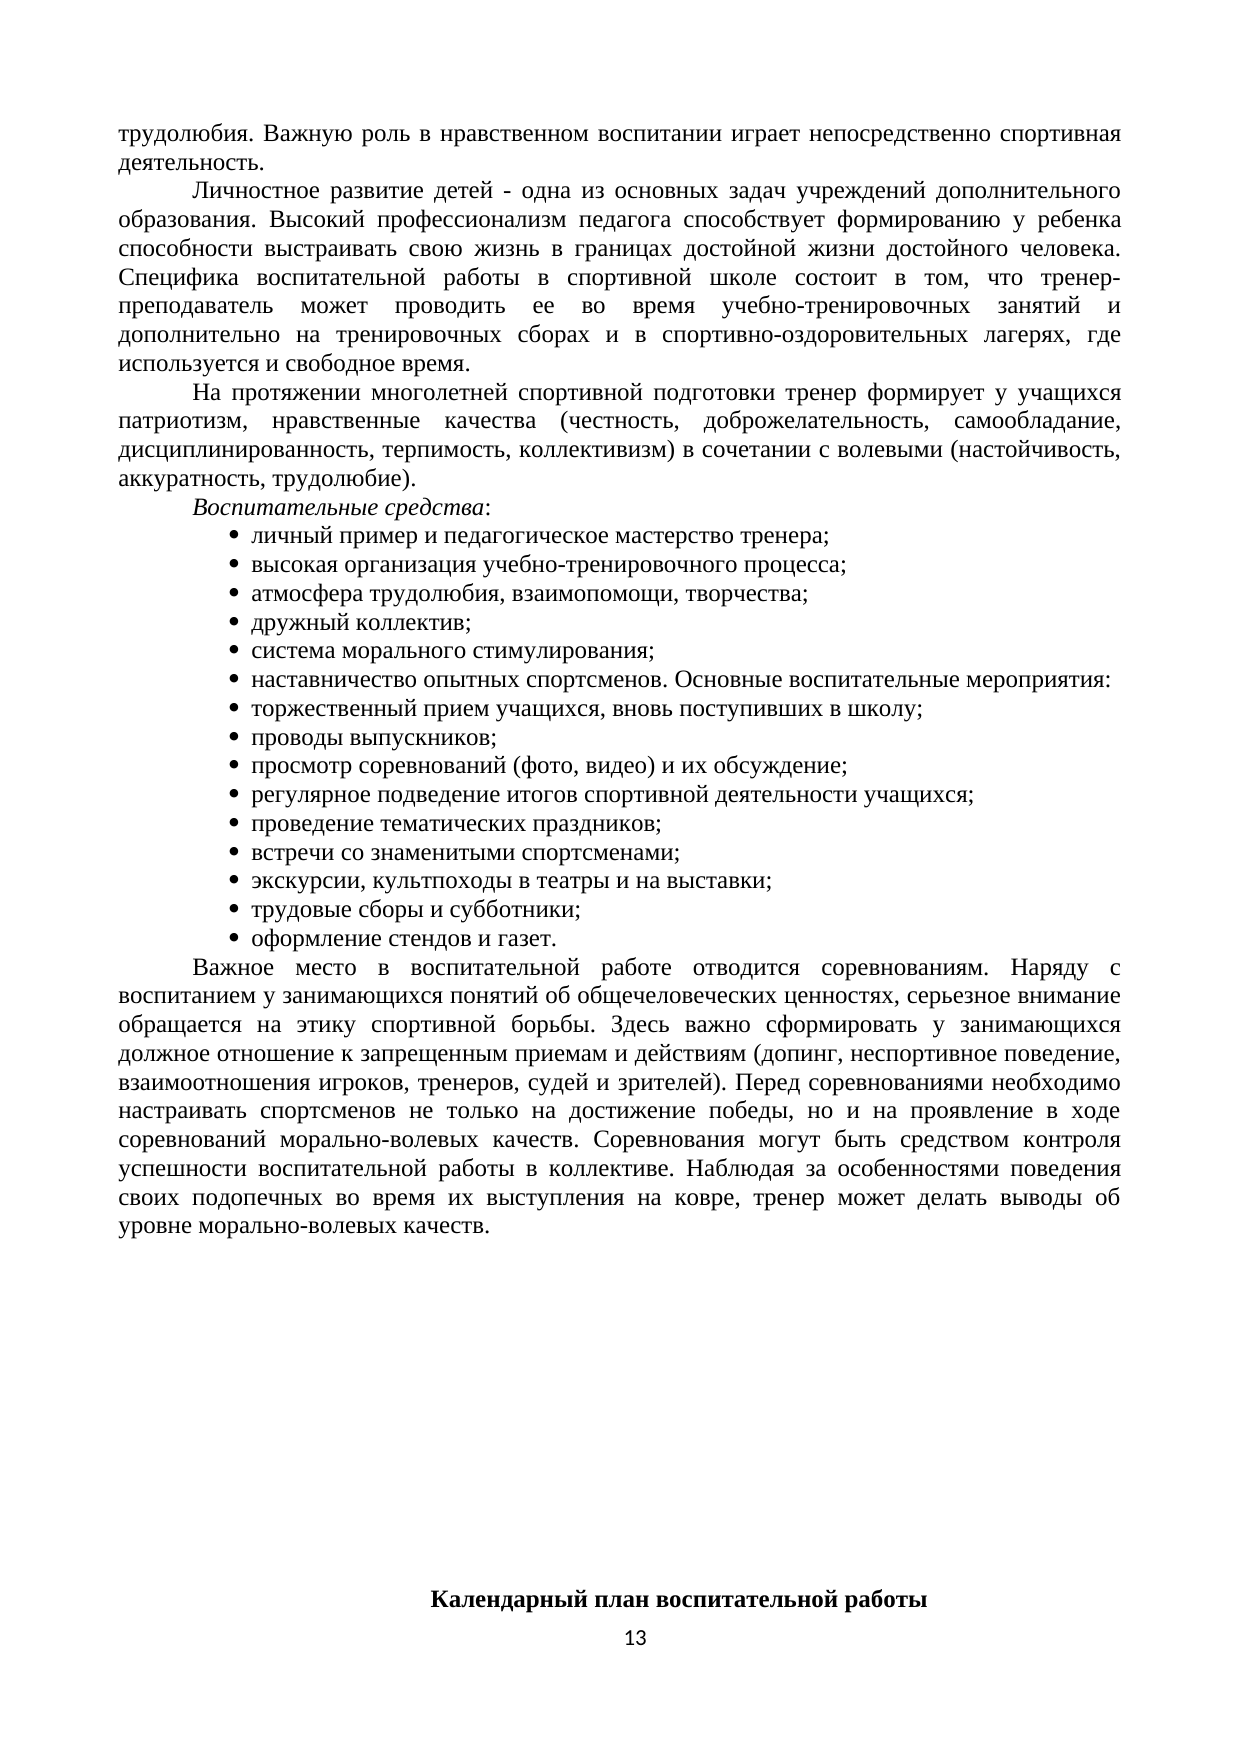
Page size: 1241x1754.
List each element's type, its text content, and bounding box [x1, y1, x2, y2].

list высокая организация учебно-тренировочного процесса; [229, 549, 1122, 578]
list личный пример и педагогическое мастерство тренера; [229, 521, 1122, 549]
list просмотр соревнований (фото, видео) и их обсуждение; [229, 751, 1122, 779]
text Личностное развитие детей - одна из основных задач учреждений дополнительного образования. Высокий профессионализм педагога способствует формированию у ребенка способности выстраивать свою жизнь в границах достойной жизни достойного человека. Специфика воспитательной работы в спортивной школе состоит в том, что тренер-преподаватель может проводить ее во время учебно-тренировочных занятий и дополнительно на тренировочных сборах и в спортивно-оздоровительных лагерях, где используется и свободное время. [118, 176, 1122, 377]
list оформление стендов и газет. [229, 923, 1122, 952]
list наставничество опытных спортсменов. Основные воспитательные мероприятия: [229, 664, 1122, 693]
list проводы выпускников; [229, 722, 1122, 751]
list система морального стимулирования; [229, 636, 1122, 664]
list дружный коллектив; [229, 607, 1122, 636]
list проведение тематических праздников; [229, 808, 1122, 837]
list атмосфера трудолюбия, взаимопомощи, творчества; [229, 578, 1122, 607]
list экскурсии, культпоходы в театры и на выставки; [229, 866, 1122, 894]
list трудовые сборы и субботники; [229, 894, 1122, 923]
text Календарный план воспитательной работы [192, 1584, 1122, 1613]
list регулярное подведение итогов спортивной деятельности учащихся; [229, 779, 1122, 808]
text На протяжении многолетней спортивной подготовки тренер формирует у учащихся патриотизм, нравственные качества (честность, доброжелательность, самообладание, дисциплинированность, терпимость, коллективизм) в сочетании с волевыми (настойчивость, аккуратность, трудолюбие). [118, 377, 1122, 492]
text Важное место в воспитательной работе отводится соревнованиям. Наряду с воспитанием у занимающихся понятий об общечеловеческих ценностях, серьезное внимание обращается на этику спортивной борьбы. Здесь важно сформировать у занимающихся должное отношение к запрещенным приемам и действиям (допинг, неспортивное поведение, взаимоотношения игроков, тренеров, судей и зрителей). Перед соревнованиями необходимо настраивать спортсменов не только на достижение победы, но и на проявление в ходе соревнований морально-волевых качеств. Соревнования могут быть средством контроля успешности воспитательной работы в коллективе. Наблюдая за особенностями поведения своих подопечных во время их выступления на ковре, тренер может делать выводы об уровне морально-волевых качеств. [118, 952, 1122, 1239]
text Воспитательные средства: [118, 492, 1122, 521]
list встречи со знаменитыми спортсменами; [229, 837, 1122, 866]
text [118, 118, 1122, 176]
list торжественный прием учащихся, вновь поступивших в школу; [229, 693, 1122, 722]
